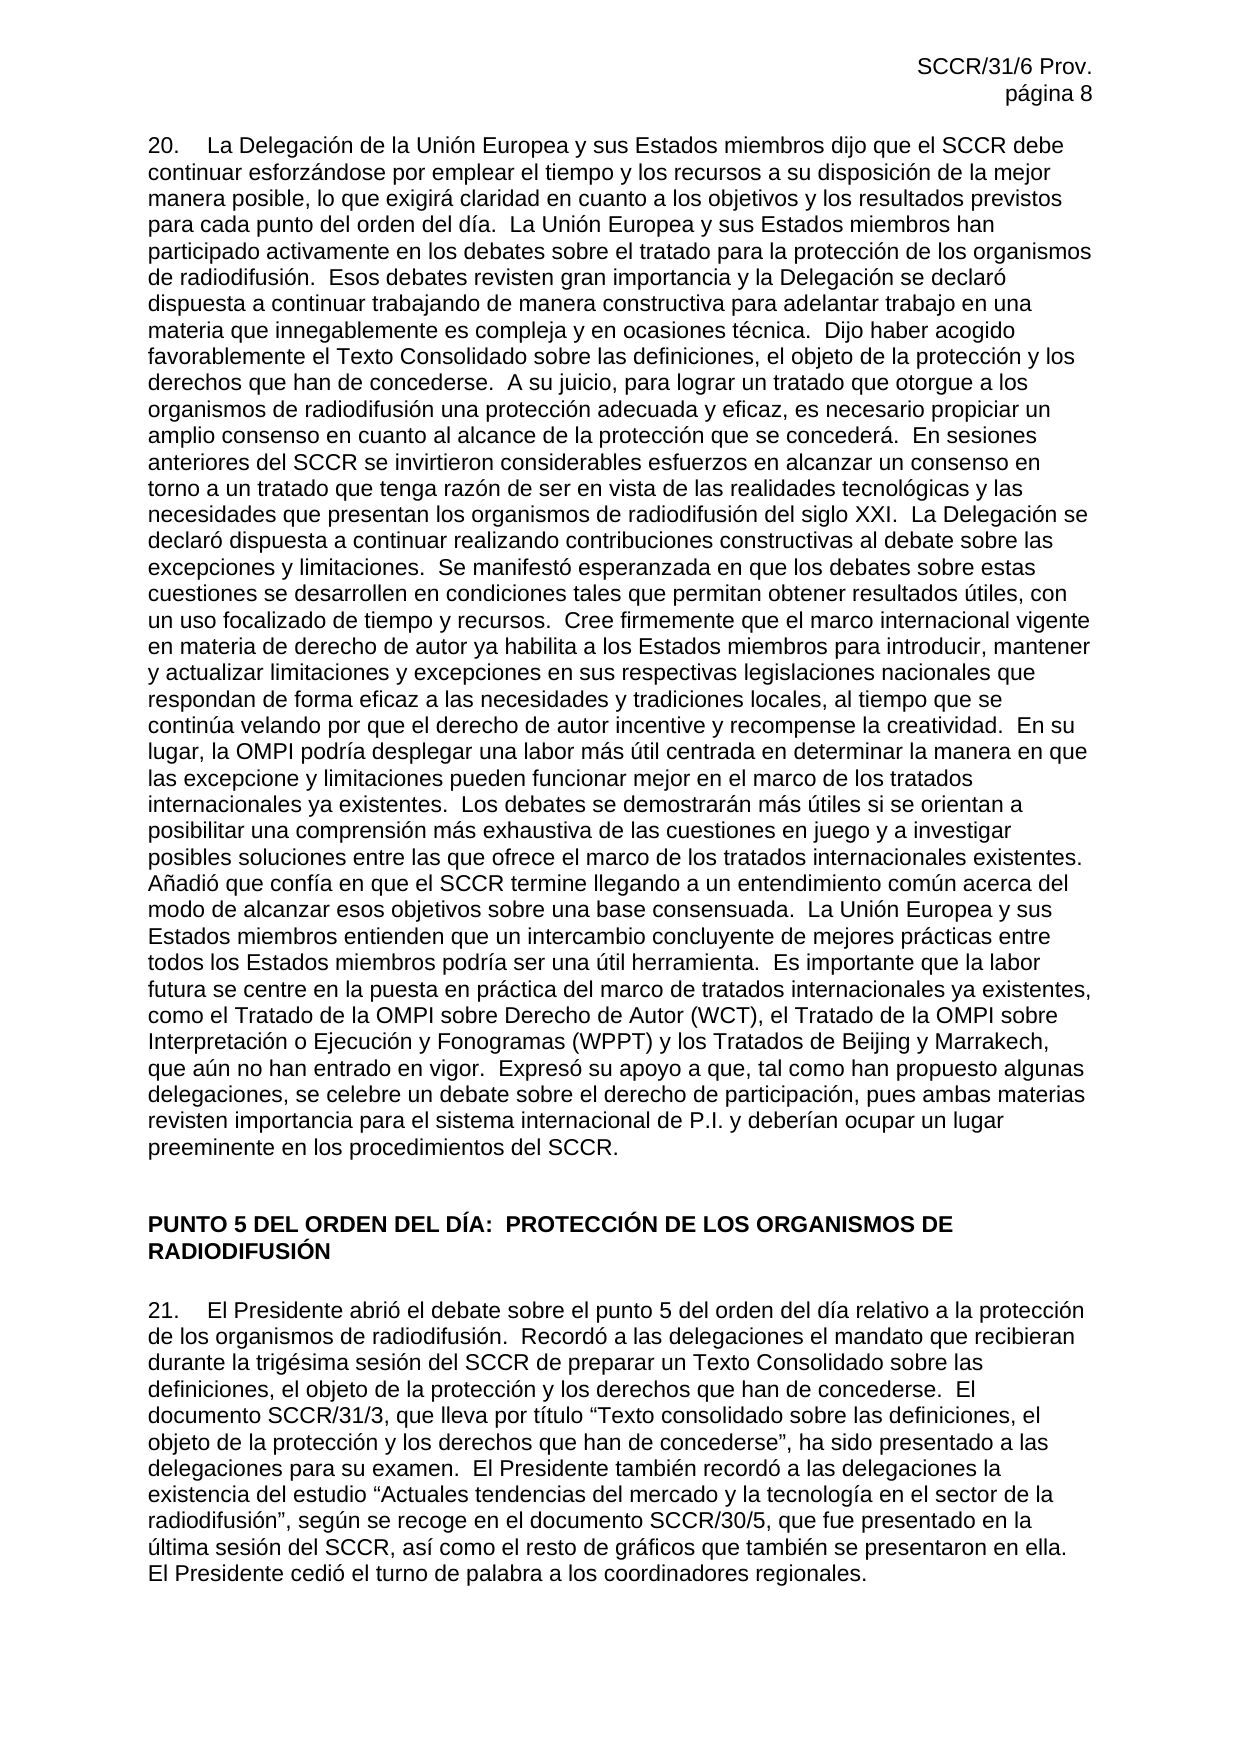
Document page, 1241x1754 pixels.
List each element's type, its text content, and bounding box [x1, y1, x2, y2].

list La Delegación de la Unión Europea y sus Estados miembros dijo que el SCCR debe continuar esforzándose por emplear el tiempo y los recursos a su disposición de la mejor manera posible, lo que exigirá claridad en cuanto a los objetivos y los resultados previstos para cada punto del orden del día. La Unión Europea y sus Estados miembros han participado activamente en los debates sobre el tratado para la protección de los organismos de radiodifusión. Esos debates revisten gran importancia y la Delegación se declaró dispuesta a continuar trabajando de manera constructiva para adelantar trabajo en una materia que innegablemente es compleja y en ocasiones técnica. Dijo haber acogido favorablemente el Texto Consolidado sobre las definiciones, el objeto de la protección y los derechos que han de concederse. A su juicio, para lograr un tratado que otorgue a los organismos de radiodifusión una protección adecuada y eficaz, es necesario propiciar un amplio consenso en cuanto al alcance de la protección que se concederá. En sesiones anteriores del SCCR se invirtieron considerables esfuerzos en alcanzar un consenso en torno a un tratado que tenga razón de ser en vista de las realidades tecnológicas y las necesidades que presentan los organismos de radiodifusión del siglo XXI. La Delegación se declaró dispuesta a continuar realizando contribuciones constructivas al debate sobre las excepciones y limitaciones. Se manifestó esperanzada en que los debates sobre estas cuestiones se desarrollen en condiciones tales que permitan obtener resultados útiles, con un uso focalizado de tiempo y recursos. Cree firmemente que el marco internacional vigente en materia de derecho de autor ya habilita a los Estados miembros para introducir, mantener y actualizar limitaciones y excepciones en sus respectivas legislaciones nacionales que respondan de forma eficaz a las necesidades y tradiciones locales, al tiempo que se continúa velando por que el derecho de autor incentive y recompense la creatividad. En su lugar, la OMPI podría desplegar una labor más útil centrada en determinar la manera en que las excepcione y limitaciones pueden funcionar mejor en el marco de los tratados internacionales ya existentes. Los debates se demostrarán más útiles si se orientan a posibilitar una comprensión más exhaustiva de las cuestiones en juego y a investigar posibles soluciones entre las que ofrece el marco de los tratados internacionales existentes. Añadió que confía en que el SCCR termine llegando a un entendimiento común acerca del modo de alcanzar esos objetivos sobre una base consensuada. La Unión Europea y sus Estados miembros entienden que un intercambio concluyente de mejores prácticas entre todos los Estados miembros podría ser una útil herramienta. Es importante que la labor futura se centre en la puesta en práctica del marco de tratados internacionales ya existentes, como el Tratado de la OMPI sobre Derecho de Autor (WCT), el Tratado de la OMPI sobre Interpretación o Ejecución y Fonogramas (WPPT) y los Tratados de Beijing y Marrakech, que aún no han entrado en vigor. Expresó su apoyo a que, tal como han propuesto algunas delegaciones, se celebre un debate sobre el derecho de participación, pues ambas materias revisten importancia para el sistema internacional de P.I. y deberían ocupar un lugar preeminente en los procedimientos del SCCR. [148, 132, 1092, 1160]
list El Presidente abrió el debate sobre el punto 5 del orden del día relativo a la protección de los organismos de radiodifusión. Recordó a las delegaciones el mandato que recibieran durante la trigésima sesión del SCCR de preparar un Texto Consolidado sobre las definiciones, el objeto de la protección y los derechos que han de concederse. El documento SCCR/31/3, que lleva por título “Texto consolidado sobre las definiciones, el objeto de la protección y los derechos que han de concederse”, ha sido presentado a las delegaciones para su examen. El Presidente también recordó a las delegaciones la existencia del estudio “Actuales tendencias del mercado y la tecnología en el sector de la radiodifusión”, según se recoge en el documento SCCR/30/5, que fue presentado en la última sesión del SCCR, así como el resto de gráficos que también se presentaron en ella. El Presidente cedió el turno de palabra a los coordinadores regionales. [148, 1297, 1092, 1587]
subtitle PUNTO 5 DEL ORDEN DEL DÍA: PROTECCIÓN DE LOS ORGANISMOS DE RADIODIFUSIÓN [148, 1211, 1092, 1264]
